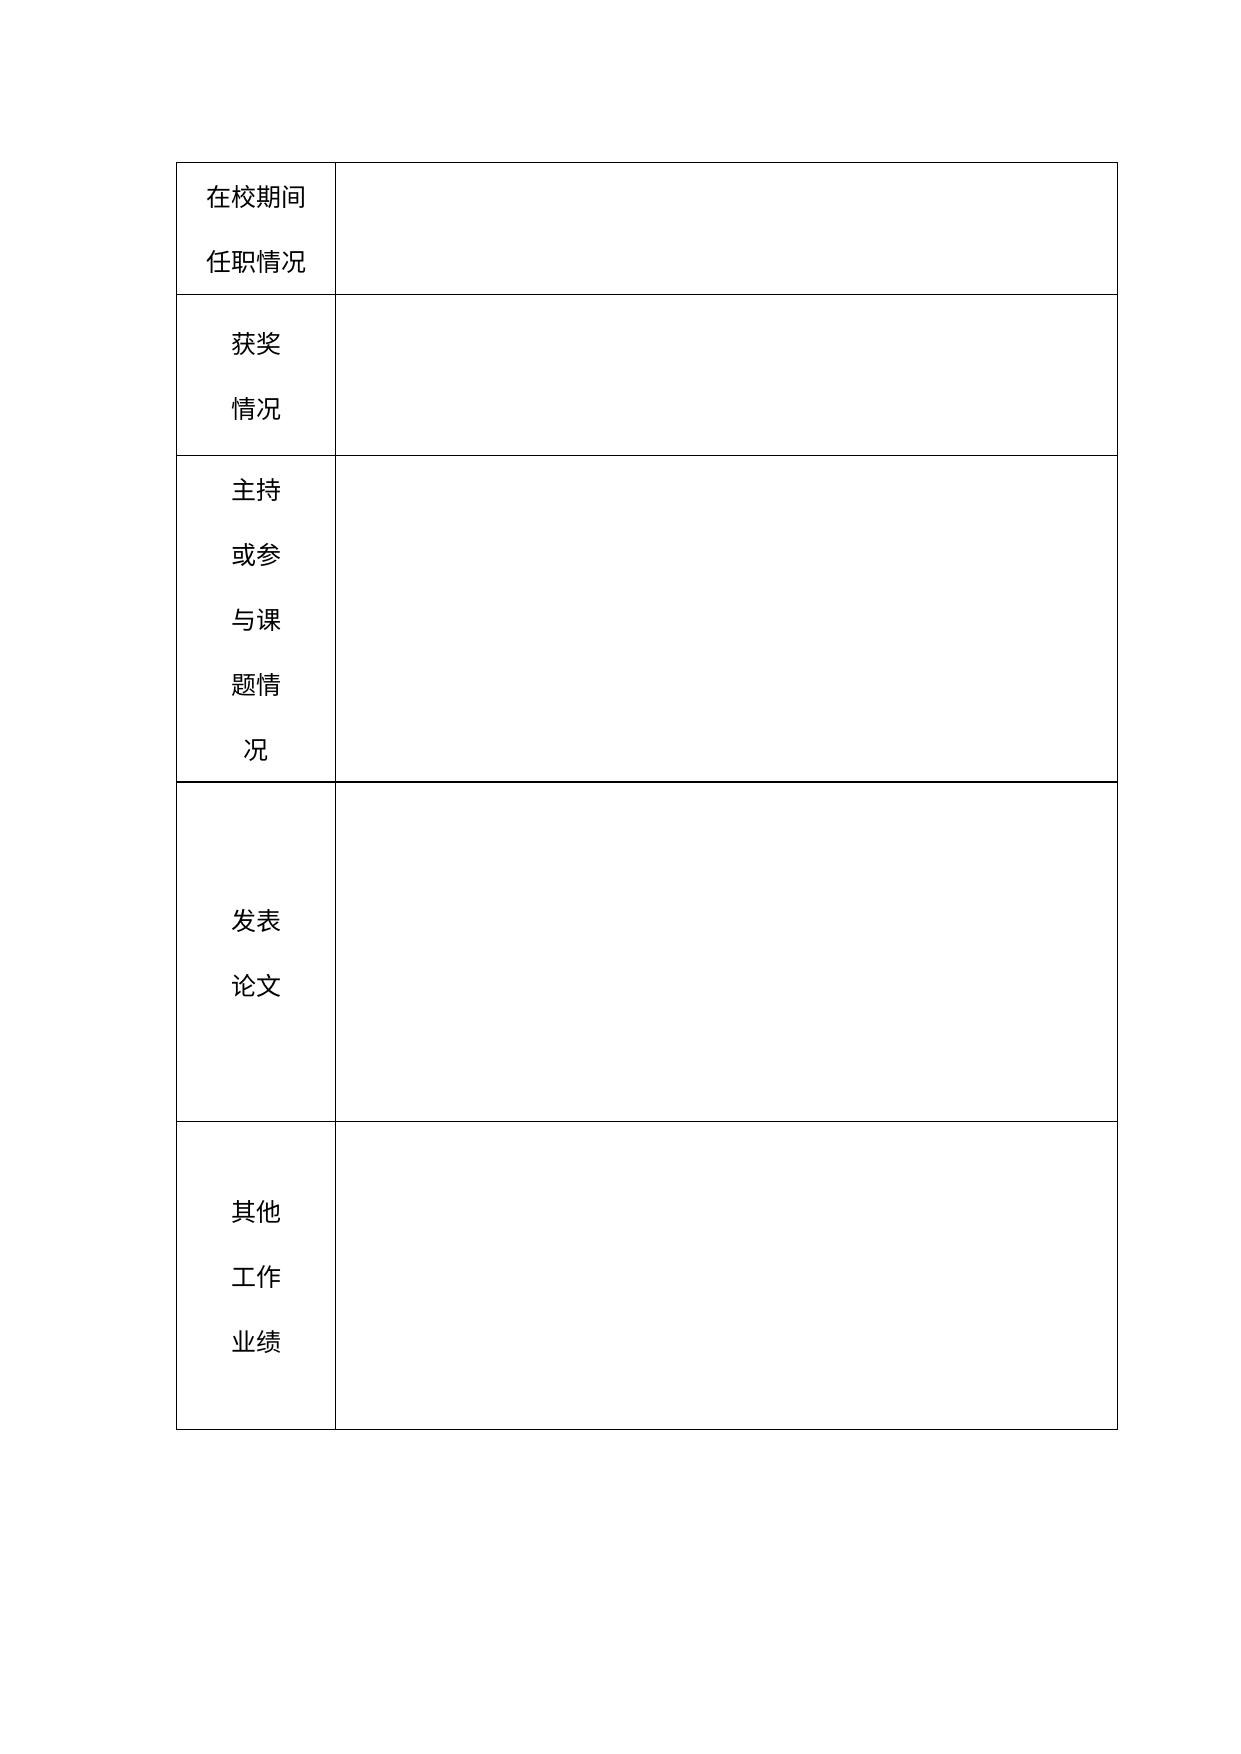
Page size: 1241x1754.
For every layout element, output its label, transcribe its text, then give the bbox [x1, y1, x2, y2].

table_cell 主持 或参 与课 题情 况 [177, 456, 335, 781]
table_cell 在校期间 任职情况 [177, 163, 335, 294]
table_cell [336, 456, 1117, 781]
table_cell 发表 论文 [177, 783, 335, 1121]
table_cell [336, 295, 1117, 455]
table_cell 获奖 情况 [177, 295, 335, 455]
table_cell [336, 163, 1117, 294]
table_cell [336, 783, 1117, 1121]
table_cell 其他 工作 业绩 [177, 1122, 335, 1428]
table_cell [336, 1122, 1117, 1428]
